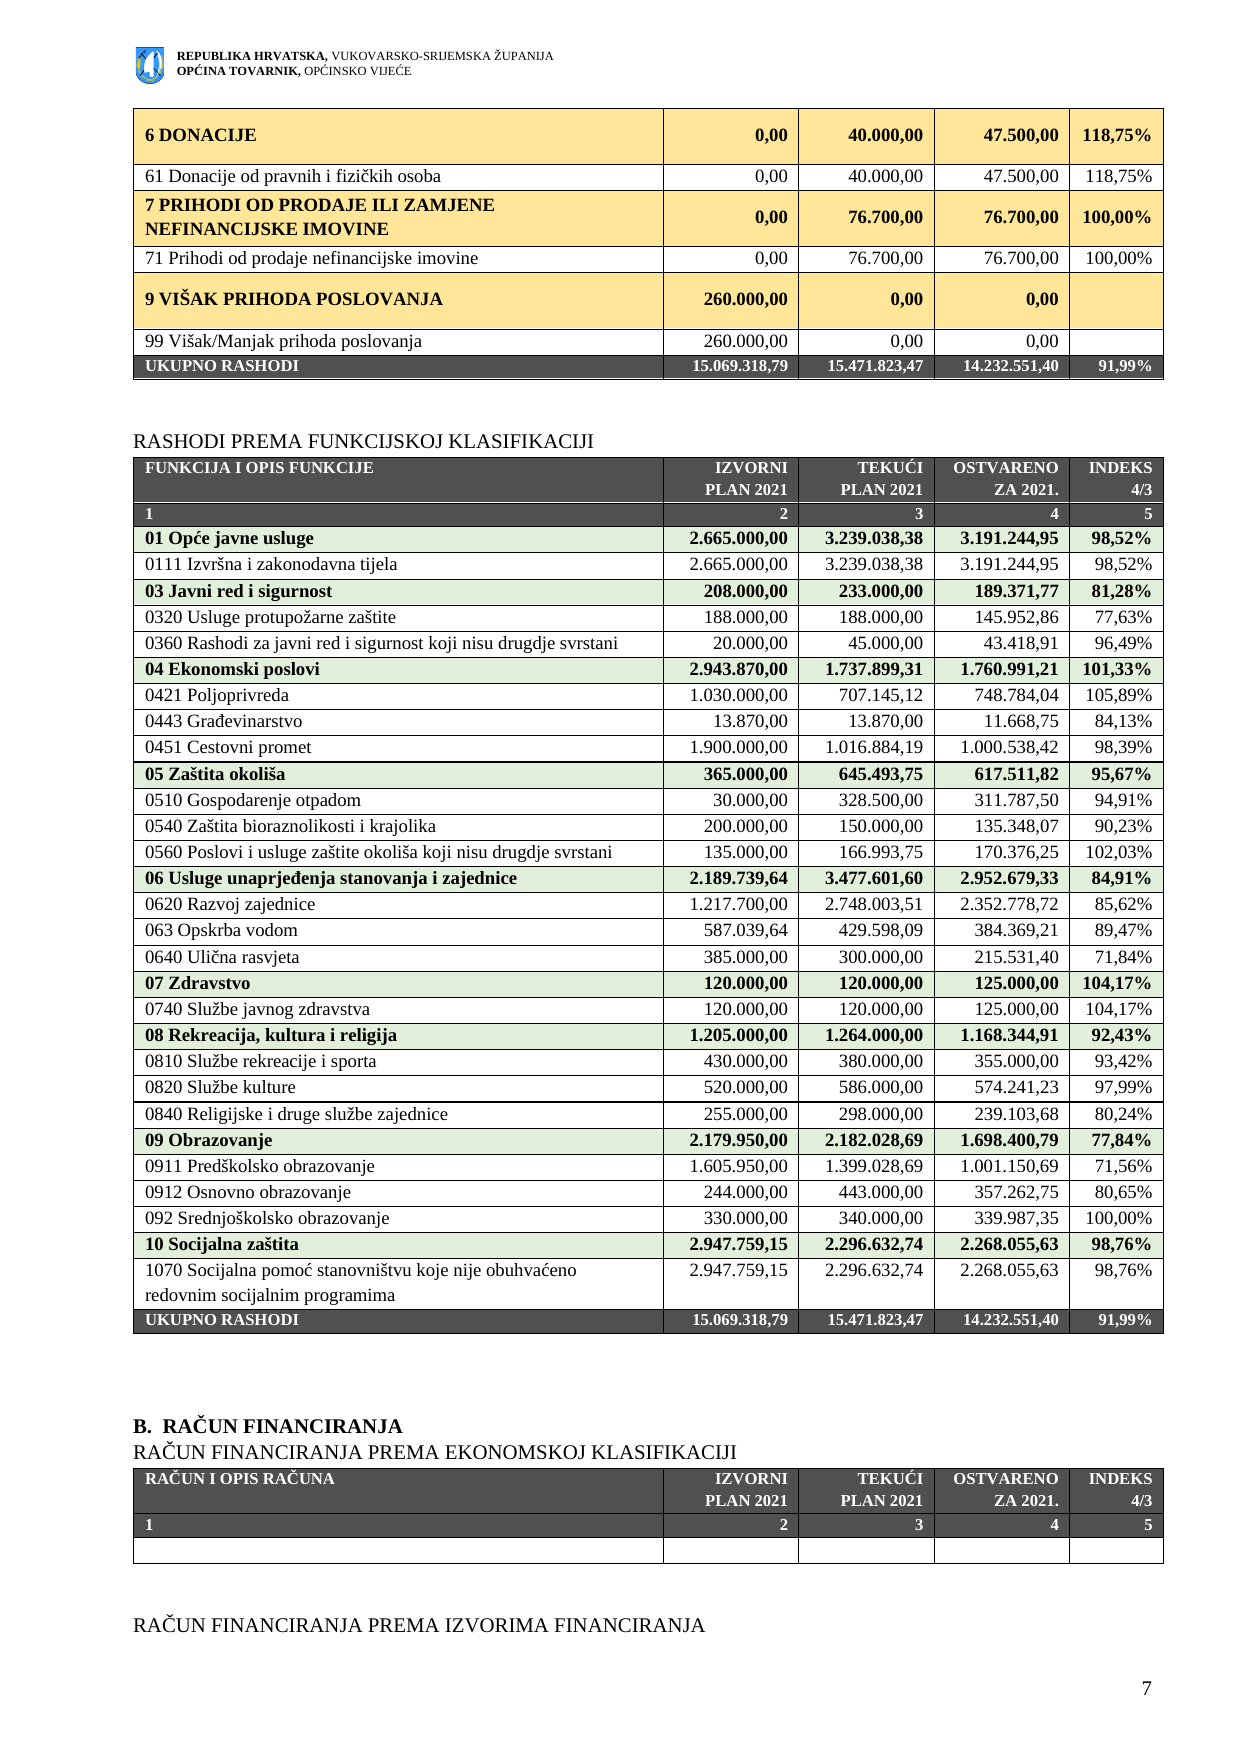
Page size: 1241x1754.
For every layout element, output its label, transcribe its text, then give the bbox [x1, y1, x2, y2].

table_cell UKUPNO RASHODI [134, 1310, 663, 1333]
table_cell 2.182.028,69 [799, 1129, 934, 1154]
table_cell 11.668,75 [935, 710, 1069, 735]
table_cell 94,91% [1070, 789, 1163, 814]
table_cell 2 [664, 1514, 798, 1537]
table_cell 76.700,00 [799, 191, 934, 246]
table_cell [935, 1538, 1069, 1563]
table_cell 13.870,00 [664, 710, 798, 735]
table_cell 96,49% [1070, 632, 1163, 657]
table_cell 1.264.000,00 [799, 1024, 934, 1049]
table_cell 1070 Socijalna pomoć stanovništvu koje nije obuhvaćeno redovnim socijalnim programima [134, 1259, 663, 1309]
table_cell [134, 1538, 663, 1563]
table_cell 0640 Ulična rasvjeta [134, 946, 663, 971]
table_cell 71,84% [1070, 946, 1163, 971]
table_cell 98,52% [1070, 553, 1163, 578]
table_cell 0360 Rashodi za javni red i sigurnost koji nisu drugdje svrstani [134, 632, 663, 657]
table_cell 2.296.632,74 [799, 1259, 934, 1309]
table_cell 100,00% [1070, 247, 1163, 272]
table_cell 71,56% [1070, 1155, 1163, 1180]
table_cell 0620 Razvoj zajednice [134, 893, 663, 918]
table_cell 135.000,00 [664, 841, 798, 866]
table_cell 166.993,75 [799, 841, 934, 866]
list RAČUN FINANCIRANJA [133, 1414, 1152, 1438]
table_cell 84,91% [1070, 867, 1163, 892]
table_cell 4 [935, 504, 1069, 526]
table_cell 15.471.823,47 [799, 1310, 934, 1333]
table_cell 617.511,82 [935, 763, 1069, 788]
table_cell 9 VIŠAK PRIHODA POSLOVANJA [134, 273, 663, 328]
table_cell 90,23% [1070, 815, 1163, 840]
table_header INDEKS 4/3 [1070, 1469, 1163, 1513]
table_cell 93,42% [1070, 1050, 1163, 1075]
table_cell 2.943.870,00 [664, 658, 798, 683]
table_cell 707.145,12 [799, 684, 934, 709]
table_cell 4 [935, 1514, 1069, 1537]
table_cell 14.232.551,40 [935, 1310, 1069, 1333]
table_cell 2.665.000,00 [664, 553, 798, 578]
table_cell 47.500,00 [935, 165, 1069, 190]
table_cell 0560 Poslovi i usluge zaštite okoliša koji nisu drugdje svrstani [134, 841, 663, 866]
table_cell 2.268.055,63 [935, 1233, 1069, 1258]
table_cell [664, 1538, 798, 1563]
table_cell 0,00 [664, 247, 798, 272]
table_cell 0740 Službe javnog zdravstva [134, 998, 663, 1023]
table_cell 91,99% [1070, 1310, 1163, 1333]
table_cell 1.605.950,00 [664, 1155, 798, 1180]
table_cell 3 [799, 504, 934, 526]
table_cell 15.069.318,79 [664, 356, 798, 378]
table_cell 0510 Gospodarenje otpadom [134, 789, 663, 814]
table_cell 328.500,00 [799, 789, 934, 814]
table_cell 1.030.000,00 [664, 684, 798, 709]
table_cell 77,63% [1070, 606, 1163, 631]
table_header FUNKCIJA I OPIS FUNKCIJE [134, 458, 663, 502]
table_cell 339.987,35 [935, 1207, 1069, 1232]
table_cell 98,39% [1070, 736, 1163, 761]
table_cell [1070, 273, 1163, 328]
table_cell 244.000,00 [664, 1181, 798, 1206]
table_cell 125.000,00 [935, 998, 1069, 1023]
table_cell 0,00 [664, 165, 798, 190]
table_cell 6 DONACIJE [134, 109, 663, 164]
table_cell 92,43% [1070, 1024, 1163, 1049]
table_cell 1.399.028,69 [799, 1155, 934, 1180]
table_cell 76.700,00 [935, 247, 1069, 272]
table_cell 2.947.759,15 [664, 1233, 798, 1258]
table_cell 40.000,00 [799, 109, 934, 164]
table_cell 3.191.244,95 [935, 553, 1069, 578]
table_cell 98,52% [1070, 527, 1163, 552]
table_cell 330.000,00 [664, 1207, 798, 1232]
table_header TEKUĆI PLAN 2021 [799, 1469, 934, 1513]
table_cell 1.001.150,69 [935, 1155, 1069, 1180]
table_cell 118,75% [1070, 109, 1163, 164]
table_cell 215.531,40 [935, 946, 1069, 971]
table_cell 239.103,68 [935, 1103, 1069, 1127]
table_cell 1 [134, 1514, 663, 1537]
table_cell 298.000,00 [799, 1103, 934, 1127]
table_cell [1070, 1538, 1163, 1563]
table_cell 08 Rekreacija, kultura i religija [134, 1024, 663, 1049]
table_cell 105,89% [1070, 684, 1163, 709]
table_cell 101,33% [1070, 658, 1163, 683]
table_cell 340.000,00 [799, 1207, 934, 1232]
table_cell 645.493,75 [799, 763, 934, 788]
table_cell 0,00 [799, 330, 934, 355]
table_cell 430.000,00 [664, 1050, 798, 1075]
table_cell 43.418,91 [935, 632, 1069, 657]
table_cell 385.000,00 [664, 946, 798, 971]
table_cell 2.268.055,63 [935, 1259, 1069, 1309]
table_header RAČUN I OPIS RAČUNA [134, 1469, 663, 1513]
table_cell 15.471.823,47 [799, 356, 934, 378]
text RAČUN FINANCIRANJA PREMA EKONOMSKOJ KLASIFIKACIJI [133, 1440, 1152, 1464]
table_cell 1.698.400,79 [935, 1129, 1069, 1154]
table_header TEKUĆI PLAN 2021 [799, 458, 934, 502]
table_cell 145.952,86 [935, 606, 1069, 631]
table_cell 40.000,00 [799, 165, 934, 190]
table_cell 0451 Cestovni promet [134, 736, 663, 761]
table_cell 14.232.551,40 [935, 356, 1069, 378]
table_cell 3 [799, 1514, 934, 1537]
table_cell 2.952.679,33 [935, 867, 1069, 892]
table_cell 2.352.778,72 [935, 893, 1069, 918]
table_cell 45.000,00 [799, 632, 934, 657]
table_cell 120.000,00 [664, 998, 798, 1023]
table_cell 13.870,00 [799, 710, 934, 735]
table_header IZVORNI PLAN 2021 [664, 458, 798, 502]
table_cell 1.000.538,42 [935, 736, 1069, 761]
table_cell 03 Javni red i sigurnost [134, 580, 663, 604]
table_cell 5 [1070, 1514, 1163, 1537]
text RASHODI PREMA FUNKCIJSKOJ KLASIFIKACIJI [133, 429, 1152, 453]
table_cell 05 Zaštita okoliša [134, 763, 663, 788]
table_cell 208.000,00 [664, 580, 798, 604]
table_cell 07 Zdravstvo [134, 972, 663, 997]
table_cell 586.000,00 [799, 1076, 934, 1101]
table_header IZVORNI PLAN 2021 [664, 1469, 798, 1513]
table_cell 170.376,25 [935, 841, 1069, 866]
table_cell 125.000,00 [935, 972, 1069, 997]
table_cell 0810 Službe rekreacije i sporta [134, 1050, 663, 1075]
table_header OSTVARENO ZA 2021. [935, 1469, 1069, 1513]
table_cell 0,00 [935, 273, 1069, 328]
table_cell 0911 Predškolsko obrazovanje [134, 1155, 663, 1180]
table_cell 0,00 [664, 109, 798, 164]
table_cell 91,99% [1070, 356, 1163, 378]
table_cell 30.000,00 [664, 789, 798, 814]
table_cell 1.205.000,00 [664, 1024, 798, 1049]
table_cell 380.000,00 [799, 1050, 934, 1075]
table_cell 01 Opće javne usluge [134, 527, 663, 552]
table_cell [799, 1538, 934, 1563]
table_cell 1.900.000,00 [664, 736, 798, 761]
table_cell 95,67% [1070, 763, 1163, 788]
table_cell [1070, 330, 1163, 355]
table_cell 0912 Osnovno obrazovanje [134, 1181, 663, 1206]
table_cell 748.784,04 [935, 684, 1069, 709]
table_cell 2.947.759,15 [664, 1259, 798, 1309]
table_cell 102,03% [1070, 841, 1163, 866]
table_cell 255.000,00 [664, 1103, 798, 1127]
table_cell 587.039,64 [664, 919, 798, 944]
table_cell 20.000,00 [664, 632, 798, 657]
table_cell 3.239.038,38 [799, 553, 934, 578]
table_cell 300.000,00 [799, 946, 934, 971]
table_cell 80,65% [1070, 1181, 1163, 1206]
table_cell 2.665.000,00 [664, 527, 798, 552]
table_cell 120.000,00 [799, 998, 934, 1023]
table_cell 10 Socijalna zaštita [134, 1233, 663, 1258]
table_cell 99 Višak/Manjak prihoda poslovanja [134, 330, 663, 355]
table_cell 100,00% [1070, 191, 1163, 246]
table_cell 06 Usluge unaprjeđenja stanovanja i zajednice [134, 867, 663, 892]
table_cell 0421 Poljoprivreda [134, 684, 663, 709]
table_cell 76.700,00 [935, 191, 1069, 246]
table_cell 71 Prihodi od prodaje nefinancijske imovine [134, 247, 663, 272]
table_cell 150.000,00 [799, 815, 934, 840]
table_cell 77,84% [1070, 1129, 1163, 1154]
table_cell 2.189.739,64 [664, 867, 798, 892]
table_cell 2.748.003,51 [799, 893, 934, 918]
table_cell 135.348,07 [935, 815, 1069, 840]
table_cell 188.000,00 [799, 606, 934, 631]
table_cell 80,24% [1070, 1103, 1163, 1127]
table_cell 1.016.884,19 [799, 736, 934, 761]
table_cell 311.787,50 [935, 789, 1069, 814]
table_cell 3.191.244,95 [935, 527, 1069, 552]
text RAČUN FINANCIRANJA PREMA IZVORIMA FINANCIRANJA [133, 1613, 1152, 1637]
table_cell 81,28% [1070, 580, 1163, 604]
table_cell 89,47% [1070, 919, 1163, 944]
table_cell 97,99% [1070, 1076, 1163, 1101]
picture [135, 47, 164, 84]
table_cell 443.000,00 [799, 1181, 934, 1206]
table_cell UKUPNO RASHODI [134, 356, 663, 378]
table_cell 61 Donacije od pravnih i fizičkih osoba [134, 165, 663, 190]
table_cell 76.700,00 [799, 247, 934, 272]
table_cell 15.069.318,79 [664, 1310, 798, 1333]
table_cell 2.179.950,00 [664, 1129, 798, 1154]
table_cell 189.371,77 [935, 580, 1069, 604]
table_cell 365.000,00 [664, 763, 798, 788]
table_cell 1 [134, 504, 663, 526]
table_cell 120.000,00 [799, 972, 934, 997]
table_cell 85,62% [1070, 893, 1163, 918]
table_cell 3.477.601,60 [799, 867, 934, 892]
table_cell 09 Obrazovanje [134, 1129, 663, 1154]
table_cell 574.241,23 [935, 1076, 1069, 1101]
table_cell 3.239.038,38 [799, 527, 934, 552]
table_header OSTVARENO ZA 2021. [935, 458, 1069, 502]
table_cell 104,17% [1070, 998, 1163, 1023]
table_cell 260.000,00 [664, 330, 798, 355]
table_cell 092 Srednjoškolsko obrazovanje [134, 1207, 663, 1232]
table_cell 120.000,00 [664, 972, 798, 997]
table_cell 520.000,00 [664, 1076, 798, 1101]
table_header INDEKS 4/3 [1070, 458, 1163, 502]
table_cell 2.296.632,74 [799, 1233, 934, 1258]
table_cell 104,17% [1070, 972, 1163, 997]
table_cell 47.500,00 [935, 109, 1069, 164]
table_cell 2 [664, 504, 798, 526]
table_cell 0,00 [935, 330, 1069, 355]
table_cell 0111 Izvršna i zakonodavna tijela [134, 553, 663, 578]
table_cell 5 [1070, 504, 1163, 526]
table_cell 429.598,09 [799, 919, 934, 944]
table_cell 84,13% [1070, 710, 1163, 735]
table_cell 1.737.899,31 [799, 658, 934, 683]
table_cell 98,76% [1070, 1259, 1163, 1309]
table_cell 1.168.344,91 [935, 1024, 1069, 1049]
table_cell 355.000,00 [935, 1050, 1069, 1075]
table_cell 0540 Zaštita bioraznolikosti i krajolika [134, 815, 663, 840]
table_cell 260.000,00 [664, 273, 798, 328]
table_cell 04 Ekonomski poslovi [134, 658, 663, 683]
table_cell 1.760.991,21 [935, 658, 1069, 683]
table_cell 063 Opskrba vodom [134, 919, 663, 944]
table_cell 7 PRIHODI OD PRODAJE ILI ZAMJENE NEFINANCIJSKE IMOVINE [134, 191, 663, 246]
table_cell 188.000,00 [664, 606, 798, 631]
table_cell 0840 Religijske i druge službe zajednice [134, 1103, 663, 1127]
table_cell 118,75% [1070, 165, 1163, 190]
table_cell 233.000,00 [799, 580, 934, 604]
table_cell 0443 Građevinarstvo [134, 710, 663, 735]
table_cell 0320 Usluge protupožarne zaštite [134, 606, 663, 631]
table_cell 200.000,00 [664, 815, 798, 840]
table_cell 1.217.700,00 [664, 893, 798, 918]
table_cell 0820 Službe kulture [134, 1076, 663, 1101]
table_cell 0,00 [664, 191, 798, 246]
table_cell 100,00% [1070, 1207, 1163, 1232]
table_cell 357.262,75 [935, 1181, 1069, 1206]
table_cell 0,00 [799, 273, 934, 328]
table_cell 98,76% [1070, 1233, 1163, 1258]
table_cell 384.369,21 [935, 919, 1069, 944]
